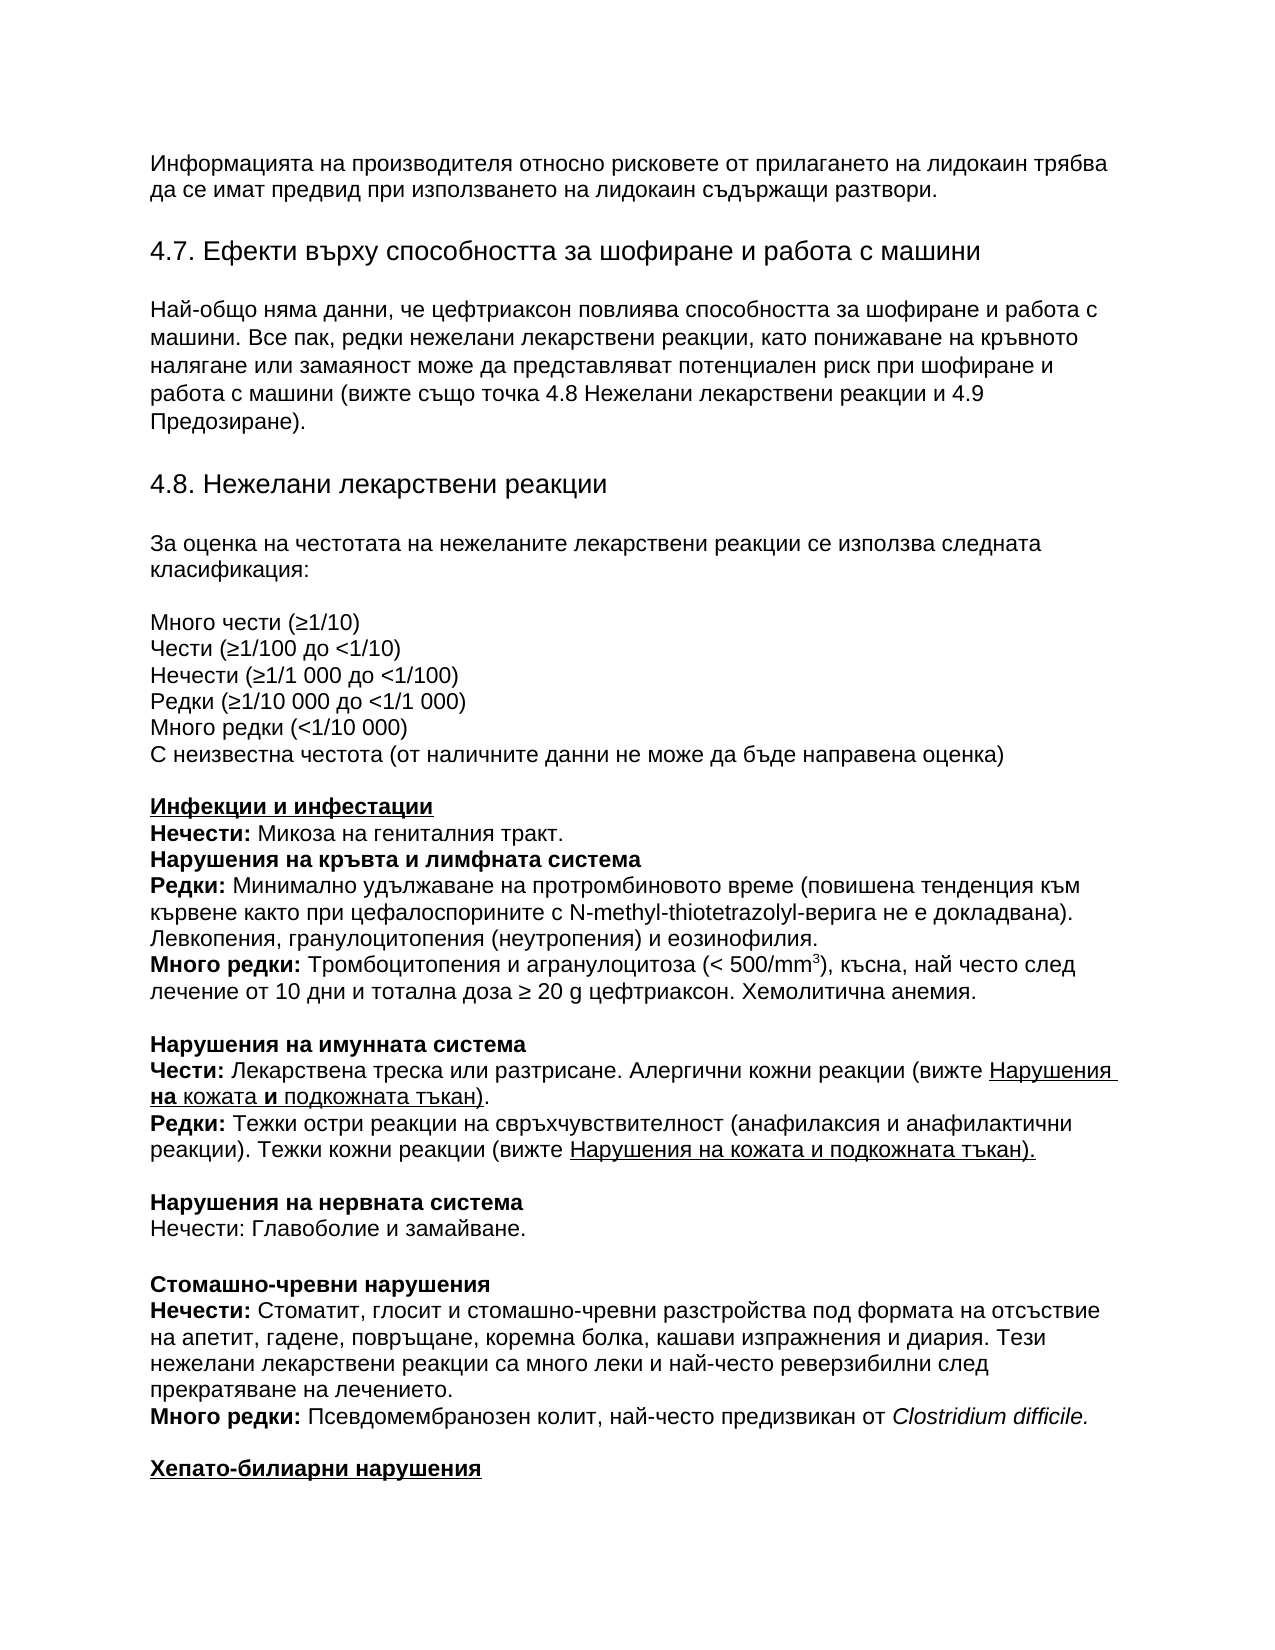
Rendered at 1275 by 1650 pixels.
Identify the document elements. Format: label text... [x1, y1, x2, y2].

text Редки (≥1/10 000 до <1/1 000) [150, 688, 1125, 714]
subtitle 4.8. Нежелани лекарствени реакции [150, 468, 1125, 499]
text Редки: Тежки остри реакции на свръхчувствителност (анафилаксия и анафилактични реакции). Тежки кожни реакции (вижте Нарушения на кожата и подкожната тъкан). [150, 1109, 1125, 1162]
text Нарушения на имунната система [150, 1031, 1125, 1057]
text Нечести: Стоматит, глосит и стомашно-чревни разстройства под формата на отсъствие на апетит, гадене, повръщане, коремна болка, кашави изпражнения и диария. Тези нежелани лекарствени реакции са много леки и най-често реверзибилни след прекратяване на лечението. [150, 1297, 1125, 1403]
text Нечести: Микоза на гениталния тракт. [150, 820, 1125, 846]
text Много редки (<1/10 000) [150, 714, 1125, 741]
text Хепато-билиарни нарушения [150, 1455, 1125, 1482]
text Много редки: Псевдомембранозен колит, най-често предизвикан от Clostridium difficile. [150, 1403, 1125, 1429]
subtitle 4.7. Ефекти върху способността за шофиране и работа с машини [150, 235, 1125, 266]
text Информацията на производителя относно рисковете от прилагането на лидокаин трябва да се имат предвид при използването на лидокаин съдържащи разтвори. [150, 150, 1125, 203]
text Много редки: Тромбоцитопения и агранулоцитоза (< 500/mm3), късна, най често след лечение от 10 дни и тотална доза ≥ 20 g цефтриаксон. Хемолитична анемия. [150, 951, 1125, 1004]
text Нечести (≥1/1 000 до <1/100) [150, 662, 1125, 688]
text Нарушения на кръвта и лимфната система [150, 846, 1125, 872]
text Най-общо няма данни, че цефтриаксон повлиява способността за шофиране и работа с машини. Все пак, редки нежелани лекарствени реакции, като понижаване на кръвното налягане или замаяност може да представляват потенциален риск при шофиране и работа с машини (вижте също точка 4.8 Нежелани лекарствени реакции и 4.9 Предозиране). [150, 296, 1125, 434]
text Много чести (≥1/10) [150, 609, 1125, 635]
text Инфекции и инфестации [150, 793, 1125, 820]
text Нарушения на нервната система [150, 1189, 1125, 1215]
text Стомашно-чревни нарушения [150, 1271, 1125, 1297]
text Редки: Минимално удължаване на протромбиновото време (повишена тенденция към кървене както при цефалоспорините с N-methyl-thiotetrazolyl-верига не е докладвана). Левкопения, гранулоцитопения (неутропения) и еозинофилия. [150, 872, 1125, 951]
text За оценка на честотата на нежеланите лекарствени реакции се използва следната класификация: [150, 530, 1125, 582]
text Чести (≥1/100 до <1/10) [150, 635, 1125, 662]
text С неизвестна честота (от наличните данни не може да бъде направена оценка) [150, 741, 1125, 767]
text Нечести: Главоболие и замайване. [150, 1215, 1125, 1241]
text Чести: Лекарствена треска или разтрисане. Алергични кожни реакции (вижте Нарушения на кожата и подкожната тъкан). [150, 1057, 1125, 1109]
